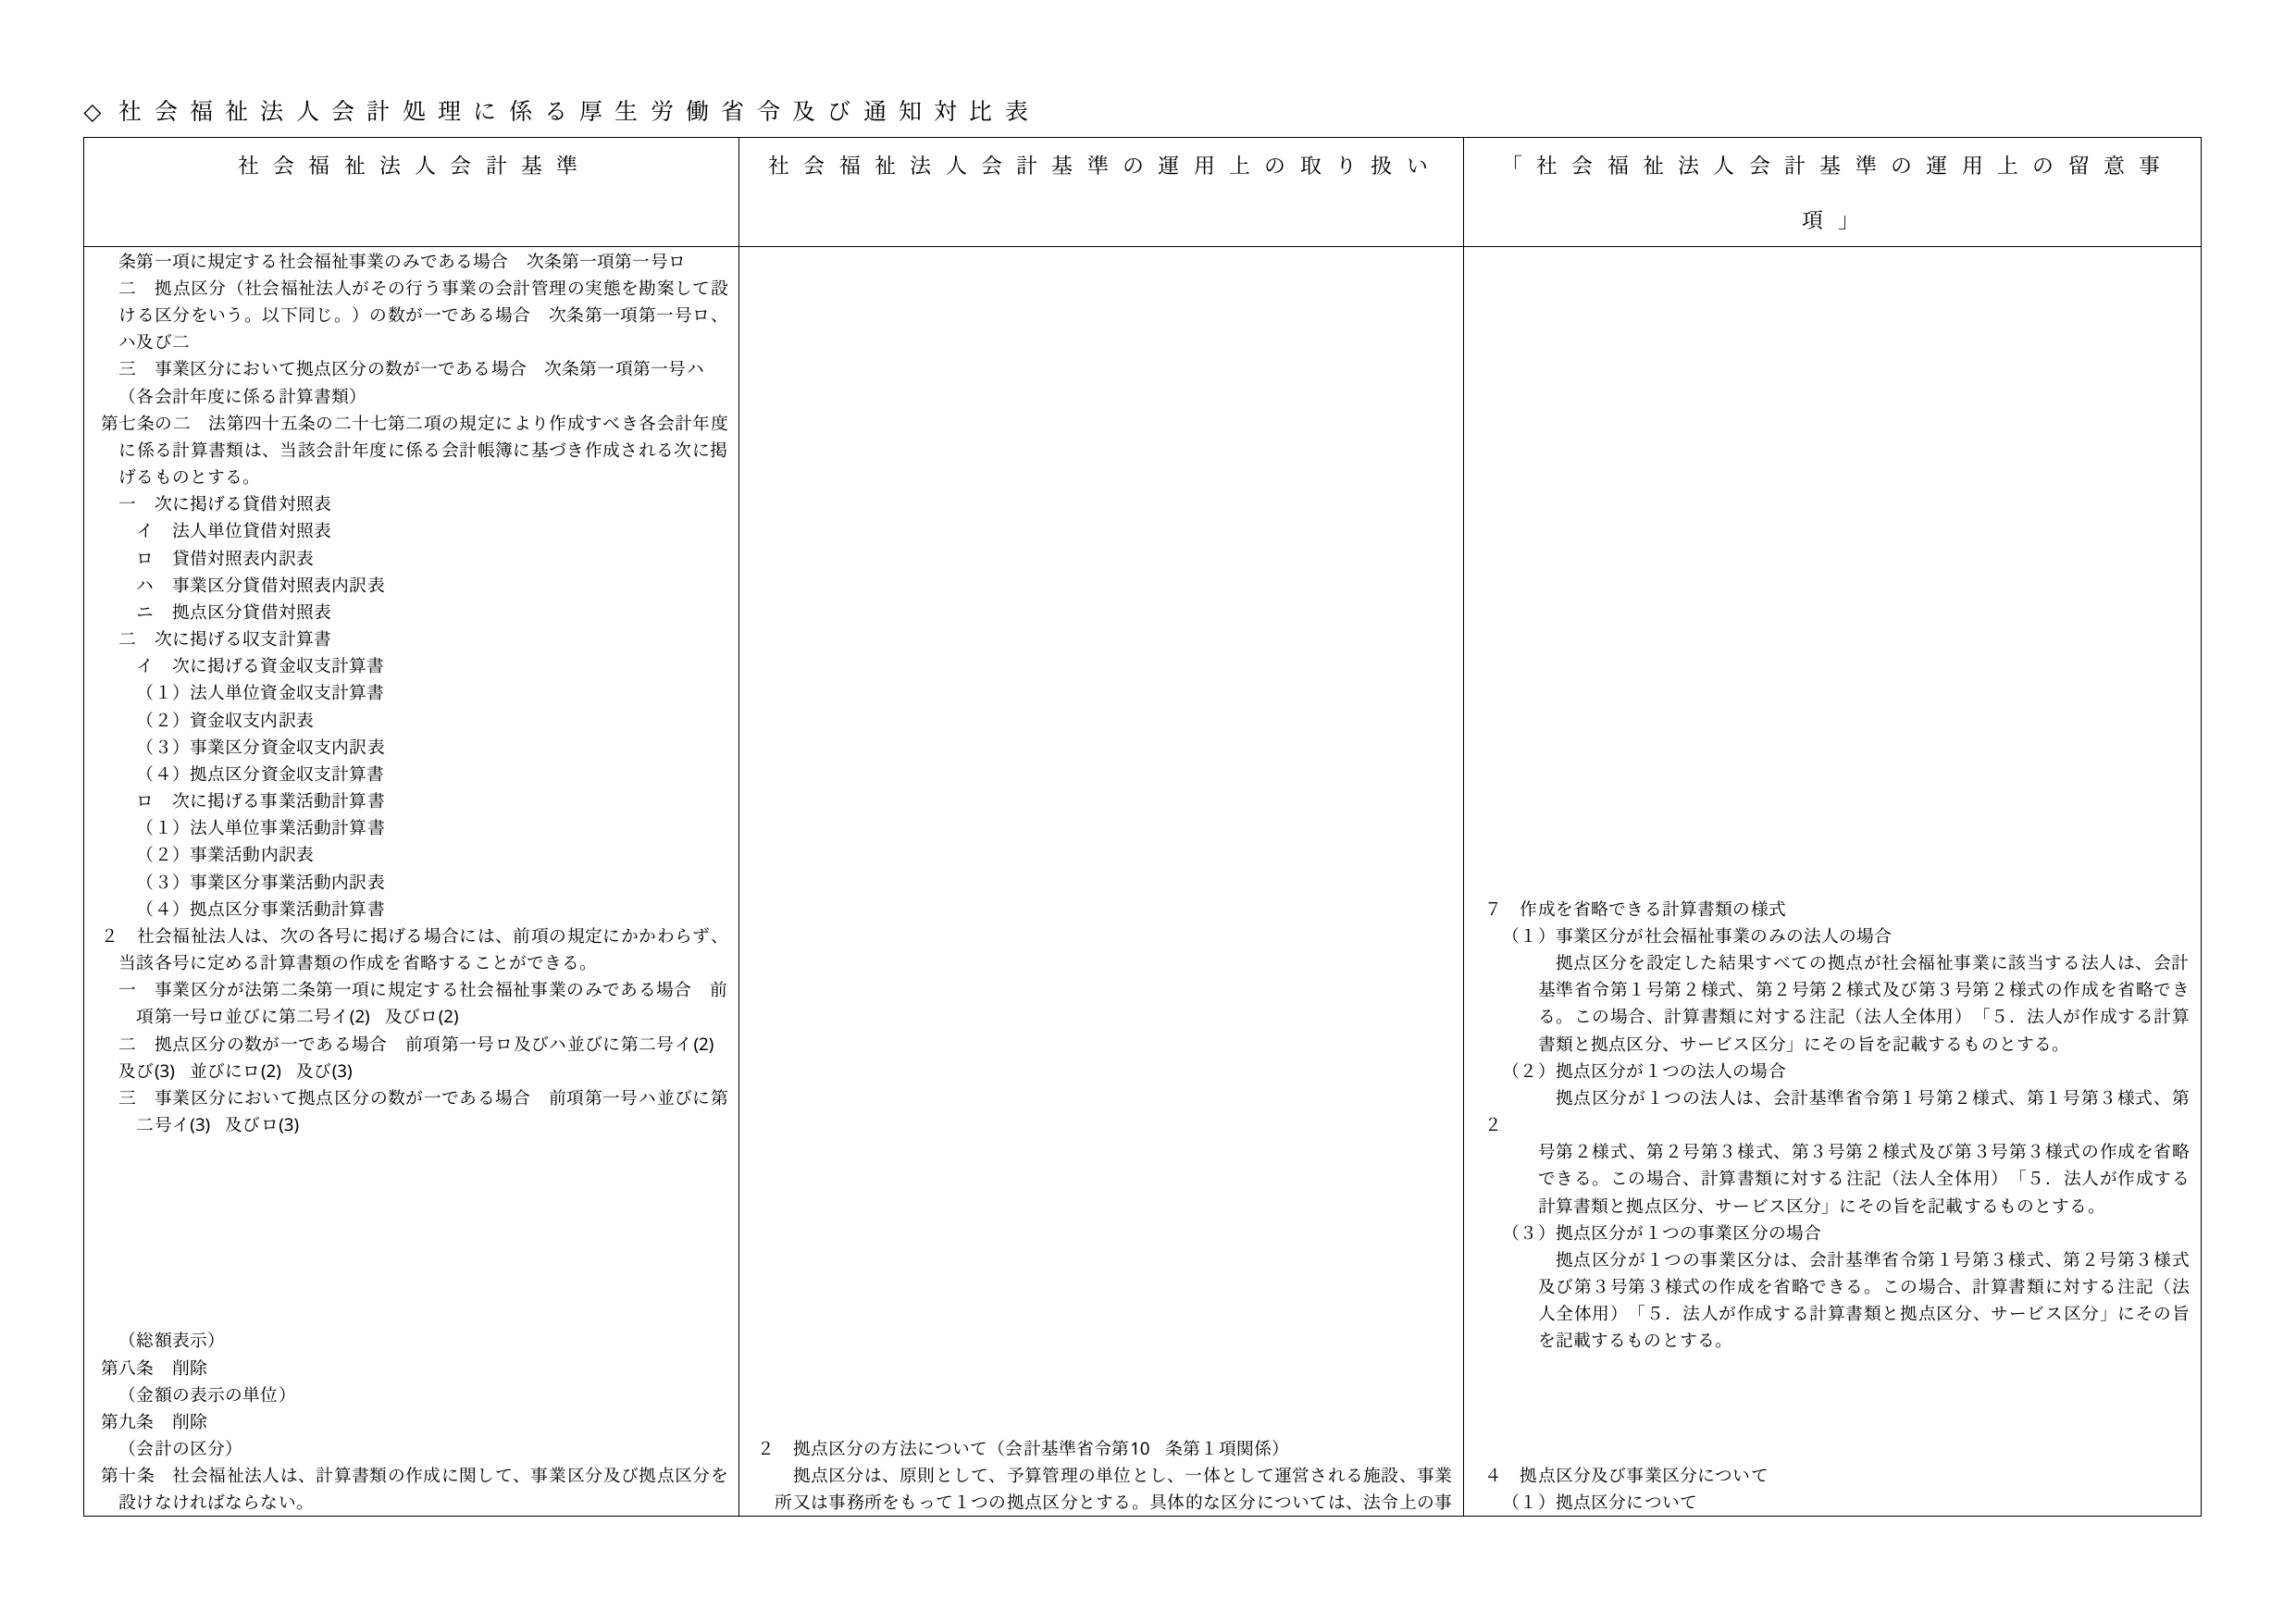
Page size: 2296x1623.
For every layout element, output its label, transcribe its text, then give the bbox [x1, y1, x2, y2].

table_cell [84, 247, 738, 1515]
text ◇社会福祉法人会計処理に係る厚生労働省令及び通知対比表 [83, 82, 2212, 137]
table_header 「社会福祉法人会計基準の運用上の留意事項」 [1464, 138, 2201, 246]
table_header 社会福祉法人会計基準の運用上の取り扱い [739, 138, 1463, 246]
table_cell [1464, 247, 2201, 1515]
table_header 社会福祉法人会計基準 [84, 138, 738, 246]
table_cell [739, 247, 1463, 1515]
